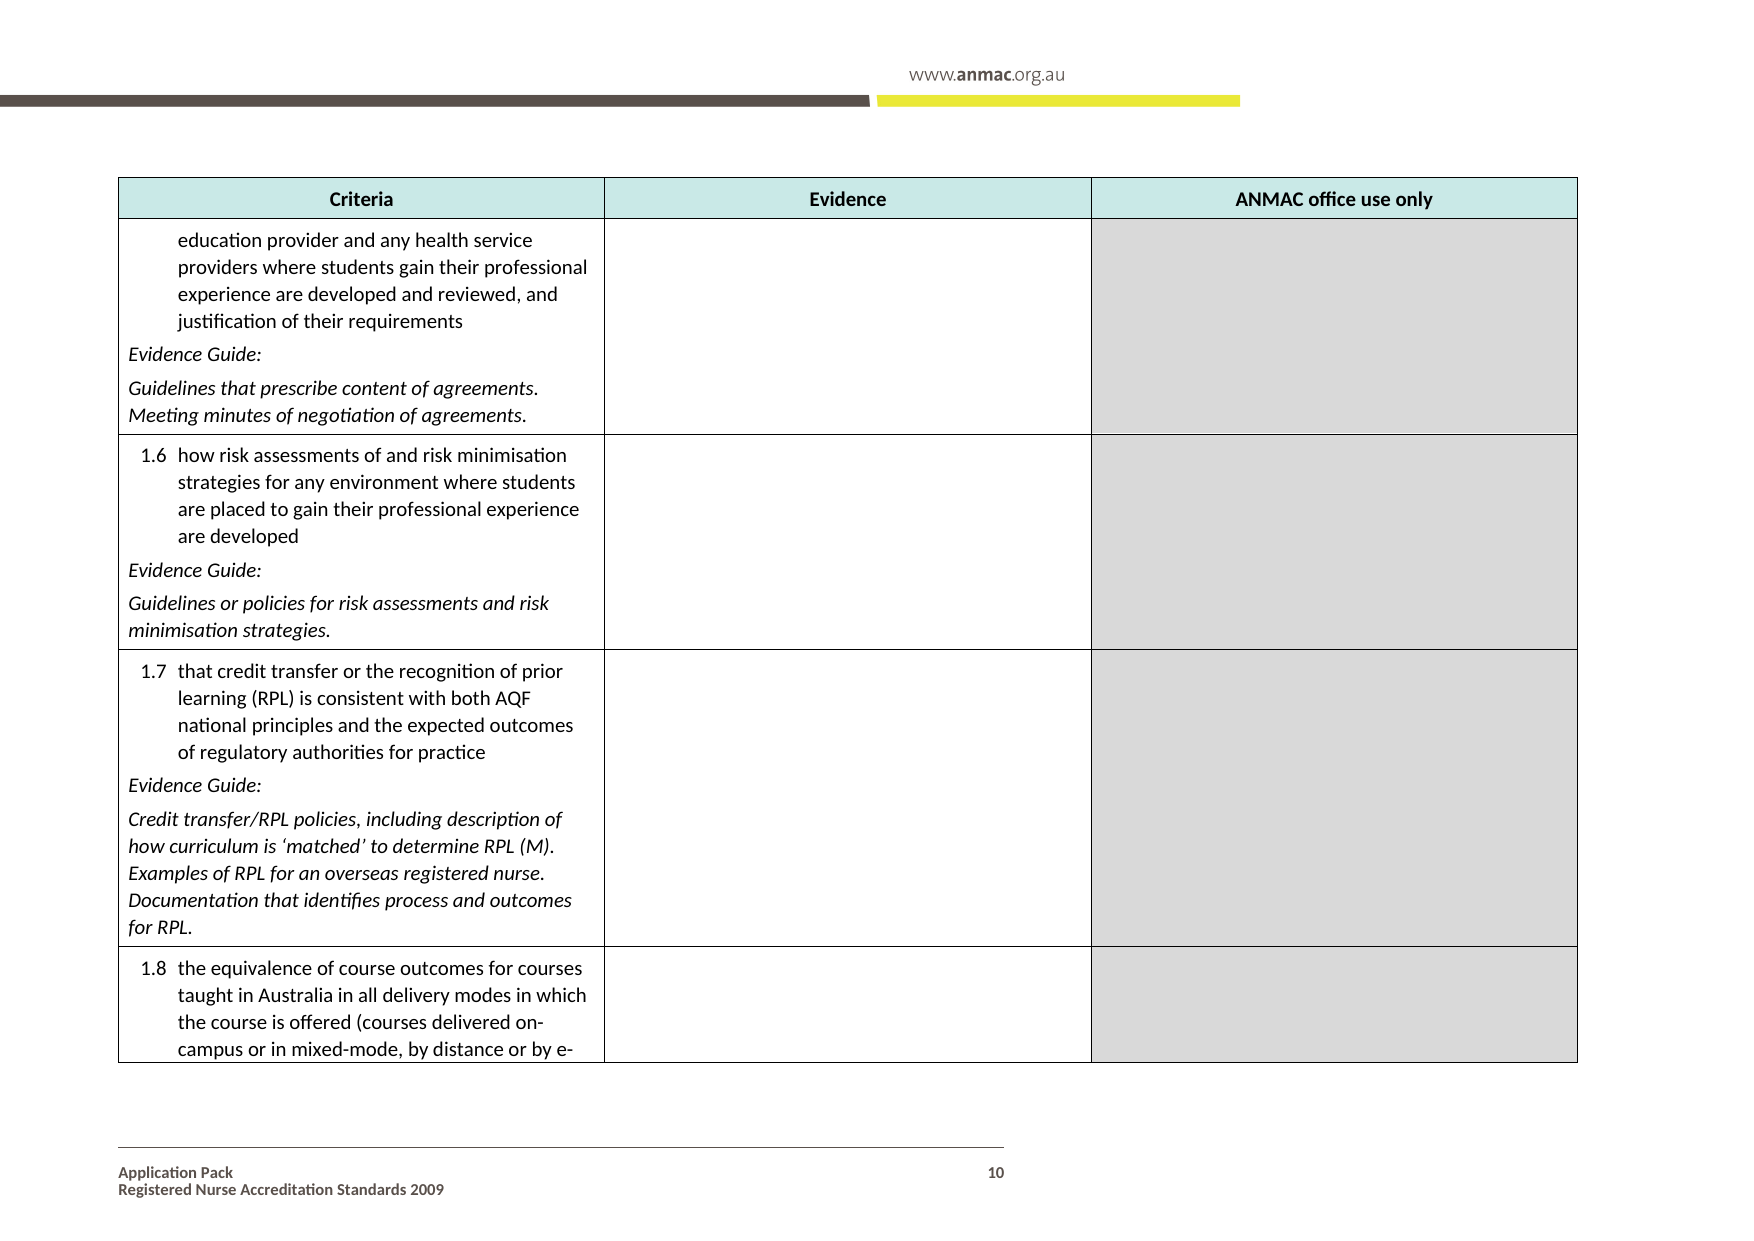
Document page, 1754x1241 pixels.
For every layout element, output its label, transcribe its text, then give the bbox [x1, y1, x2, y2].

table_header Evidence [605, 178, 1091, 218]
table_cell [605, 219, 1091, 433]
table_header ANMAC office use only [1092, 178, 1577, 218]
table_cell [1092, 650, 1577, 946]
table_cell [1092, 435, 1577, 649]
table_cell that credit transfer or the recognition of prior learning (RPL) is consistent with both AQF national principles and the expected outcomes of regulatory authorities for practice Evidence Guide: Credit transfer/RPL policies, including description of how curriculum is ‘matched’ to determine RPL (M). Examples of RPL for an overseas registered nurse. Documentation that identifies process and outcomes for RPL. [119, 650, 604, 946]
table_cell [605, 947, 1091, 1062]
table_cell [1092, 947, 1577, 1062]
table_header Criteria [119, 178, 604, 218]
table_cell [605, 650, 1091, 946]
picture [0, 70, 1241, 107]
table_cell how risk assessments of and risk minimisation strategies for any environment where students are placed to gain their professional experience are developed Evidence Guide: Guidelines or policies for risk assessments and risk minimisation strategies. [119, 435, 604, 649]
table_cell [605, 435, 1091, 649]
table_cell [1092, 219, 1577, 433]
